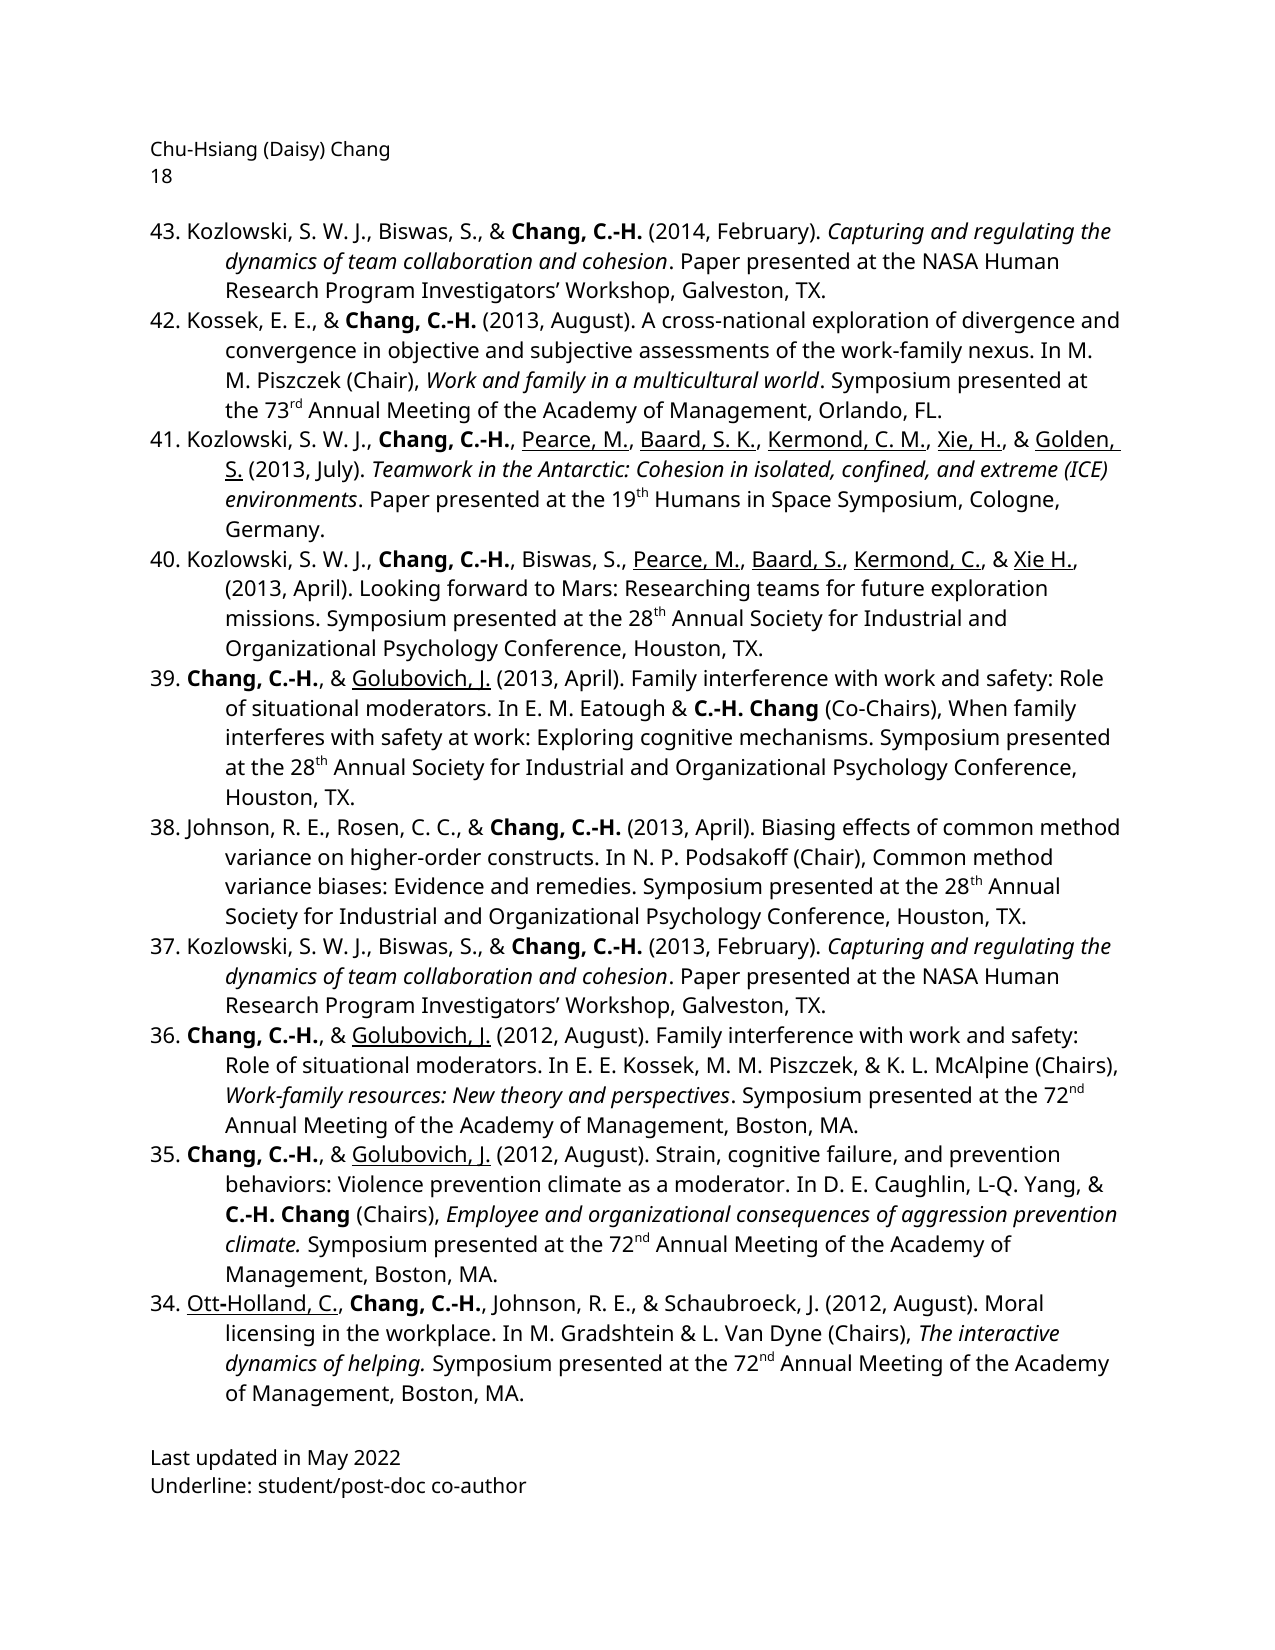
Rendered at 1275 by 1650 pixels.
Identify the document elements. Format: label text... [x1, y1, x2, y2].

text 34. Ott-Holland, C., Chang, C.-H., Johnson, R. E., & Schaubroeck, J. (2012, August). Moral licensing in the workplace. In M. Gradshtein & L. Van Dyne (Chairs), The interactive dynamics of helping. Symposium presented at the 72nd Annual Meeting of the Academy of Management, Boston, MA. [150, 1288, 1125, 1408]
text 35. Chang, C.-H., & Golubovich, J. (2012, August). Strain, cognitive failure, and prevention behaviors: Violence prevention climate as a moderator. In D. E. Caughlin, L-Q. Yang, & C.-H. Chang (Chairs), Employee and organizational consequences of aggression prevention climate. Symposium presented at the 72nd Annual Meeting of the Academy of Management, Boston, MA. [150, 1139, 1125, 1288]
text 36. Chang, C.-H., & Golubovich, J. (2012, August). Family interference with work and safety: Role of situational moderators. In E. E. Kossek, M. M. Piszczek, & K. L. McAlpine (Chairs), Work-family resources: New theory and perspectives. Symposium presented at the 72nd Annual Meeting of the Academy of Management, Boston, MA. [150, 1020, 1125, 1139]
text 38. Johnson, R. E., Rosen, C. C., & Chang, C.-H. (2013, April). Biasing effects of common method variance on higher-order constructs. In N. P. Podsakoff (Chair), Common method variance biases: Evidence and remedies. Symposium presented at the 28th Annual Society for Industrial and Organizational Psychology Conference, Houston, TX. [150, 812, 1125, 931]
text 39. Chang, C.-H., & Golubovich, J. (2013, April). Family interference with work and safety: Role of situational moderators. In E. M. Eatough & C.-H. Chang (Co-Chairs), When family interferes with safety at work: Exploring cognitive mechanisms. Symposium presented at the 28th Annual Society for Industrial and Organizational Psychology Conference, Houston, TX. [150, 663, 1125, 812]
text 41. Kozlowski, S. W. J., Chang, C.-H., Pearce, M., Baard, S. K., Kermond, C. M., Xie, H., & Golden, S. (2013, July). Teamwork in the Antarctic: Cohesion in isolated, confined, and extreme (ICE) environments. Paper presented at the 19th Humans in Space Symposium, Cologne, Germany. [150, 424, 1125, 544]
text 37. Kozlowski, S. W. J., Biswas, S., & Chang, C.-H. (2013, February). Capturing and regulating the dynamics of team collaboration and cohesion. Paper presented at the NASA Human Research Program Investigators’ Workshop, Galveston, TX. [150, 931, 1125, 1020]
text 43. Kozlowski, S. W. J., Biswas, S., & Chang, C.-H. (2014, February). Capturing and regulating the dynamics of team collaboration and cohesion. Paper presented at the NASA Human Research Program Investigators’ Workshop, Galveston, TX. [150, 216, 1125, 305]
text 40. Kozlowski, S. W. J., Chang, C.-H., Biswas, S., Pearce, M., Baard, S., Kermond, C., & Xie H., (2013, April). Looking forward to Mars: Researching teams for future exploration missions. Symposium presented at the 28th Annual Society for Industrial and Organizational Psychology Conference, Houston, TX. [150, 544, 1125, 663]
text 42. Kossek, E. E., & Chang, C.-H. (2013, August). A cross-national exploration of divergence and convergence in objective and subjective assessments of the work-family nexus. In M. M. Piszczek (Chair), Work and family in a multicultural world. Symposium presented at the 73rd Annual Meeting of the Academy of Management, Orlando, FL. [150, 305, 1125, 424]
